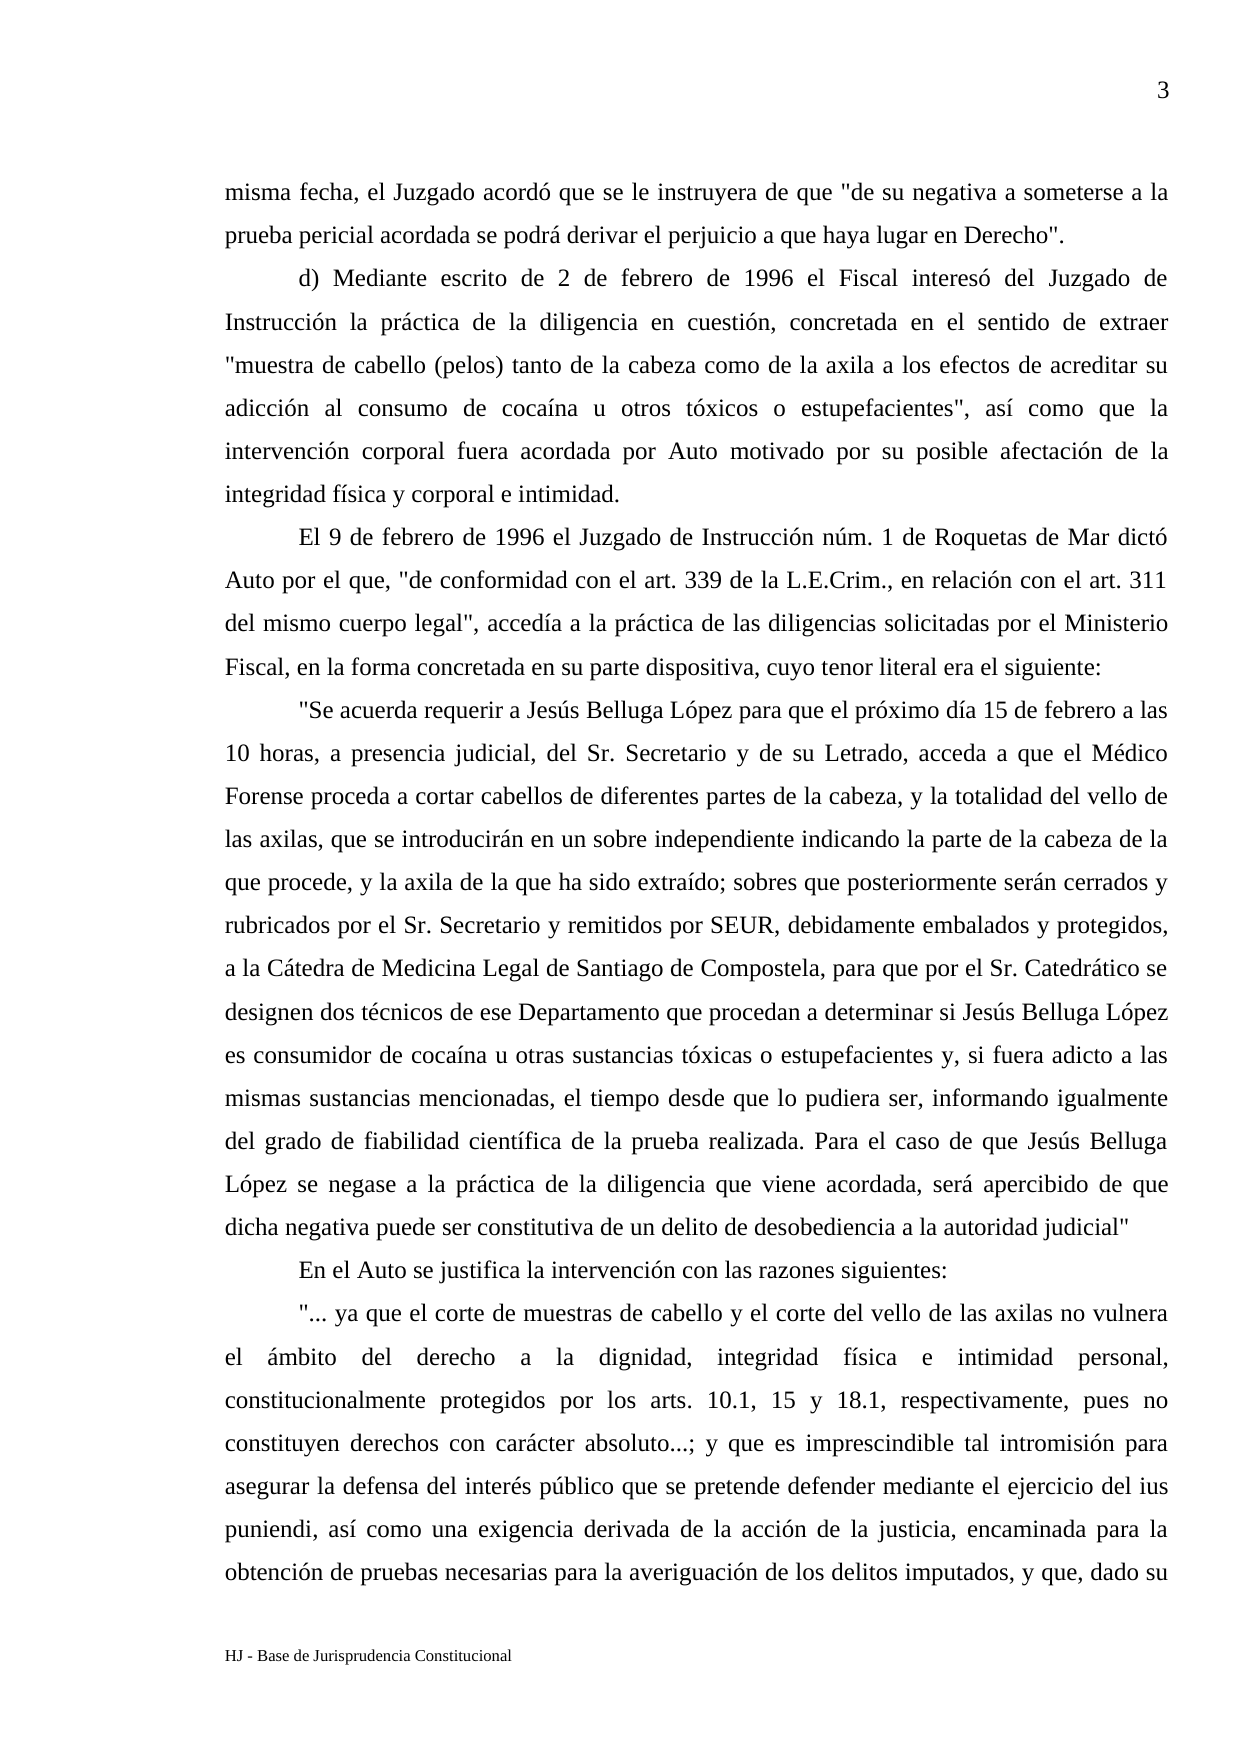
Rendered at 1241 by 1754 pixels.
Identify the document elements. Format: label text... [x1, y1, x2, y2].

text "Se acuerda requerir a Jesús Belluga López para que el próximo día 15 de febrero a las 10 horas, a presencia judicial, del Sr. Secretario y de su Letrado, acceda a que el Médico Forense proceda a cortar cabellos de diferentes partes de la cabeza, y la totalidad del vello de las axilas, que se introducirán en un sobre independiente indicando la parte de la cabeza de la que procede, y la axila de la que ha sido extraído; sobres que posteriormente serán cerrados y rubricados por el Sr. Secretario y remitidos por SEUR, debidamente embalados y protegidos, a la Cátedra de Medicina Legal de Santiago de Compostela, para que por el Sr. Catedrático se designen dos técnicos de ese Departamento que procedan a determinar si Jesús Belluga López es consumidor de cocaína u otras sustancias tóxicas o estupefacientes y, si fuera adicto a las mismas sustancias mencionadas, el tiempo desde que lo pudiera ser, informando igualmente del grado de fiabilidad científica de la prueba realizada. Para el caso de que Jesús Belluga López se negase a la práctica de la diligencia que viene acordada, será apercibido de que dicha negativa puede ser constitutiva de un delito de desobediencia a la autoridad judicial" [224, 695, 1169, 1241]
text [224, 177, 1169, 249]
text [224, 1298, 1169, 1586]
text d) Mediante escrito de 2 de febrero de 1996 el Fiscal interesó del Juzgado de Instrucción la práctica de la diligencia en cuestión, concretada en el sentido de extraer "muestra de cabello (pelos) tanto de la cabeza como de la axila a los efectos de acreditar su adicción al consumo de cocaína u otros tóxicos o estupefacientes", así como que la intervención corporal fuera acordada por Auto motivado por su posible afectación de la integridad física y corporal e intimidad. [224, 263, 1169, 508]
text En el Auto se justifica la intervención con las razones siguientes: [224, 1255, 1169, 1284]
text El 9 de febrero de 1996 el Juzgado de Instrucción núm. 1 de Roquetas de Mar dictó Auto por el que, "de conformidad con el art. 339 de la L.E.Crim., en relación con el art. 311 del mismo cuerpo legal", accedía a la práctica de las diligencias solicitadas por el Ministerio Fiscal, en la forma concretada en su parte dispositiva, cuyo tenor literal era el siguiente: [224, 522, 1169, 680]
